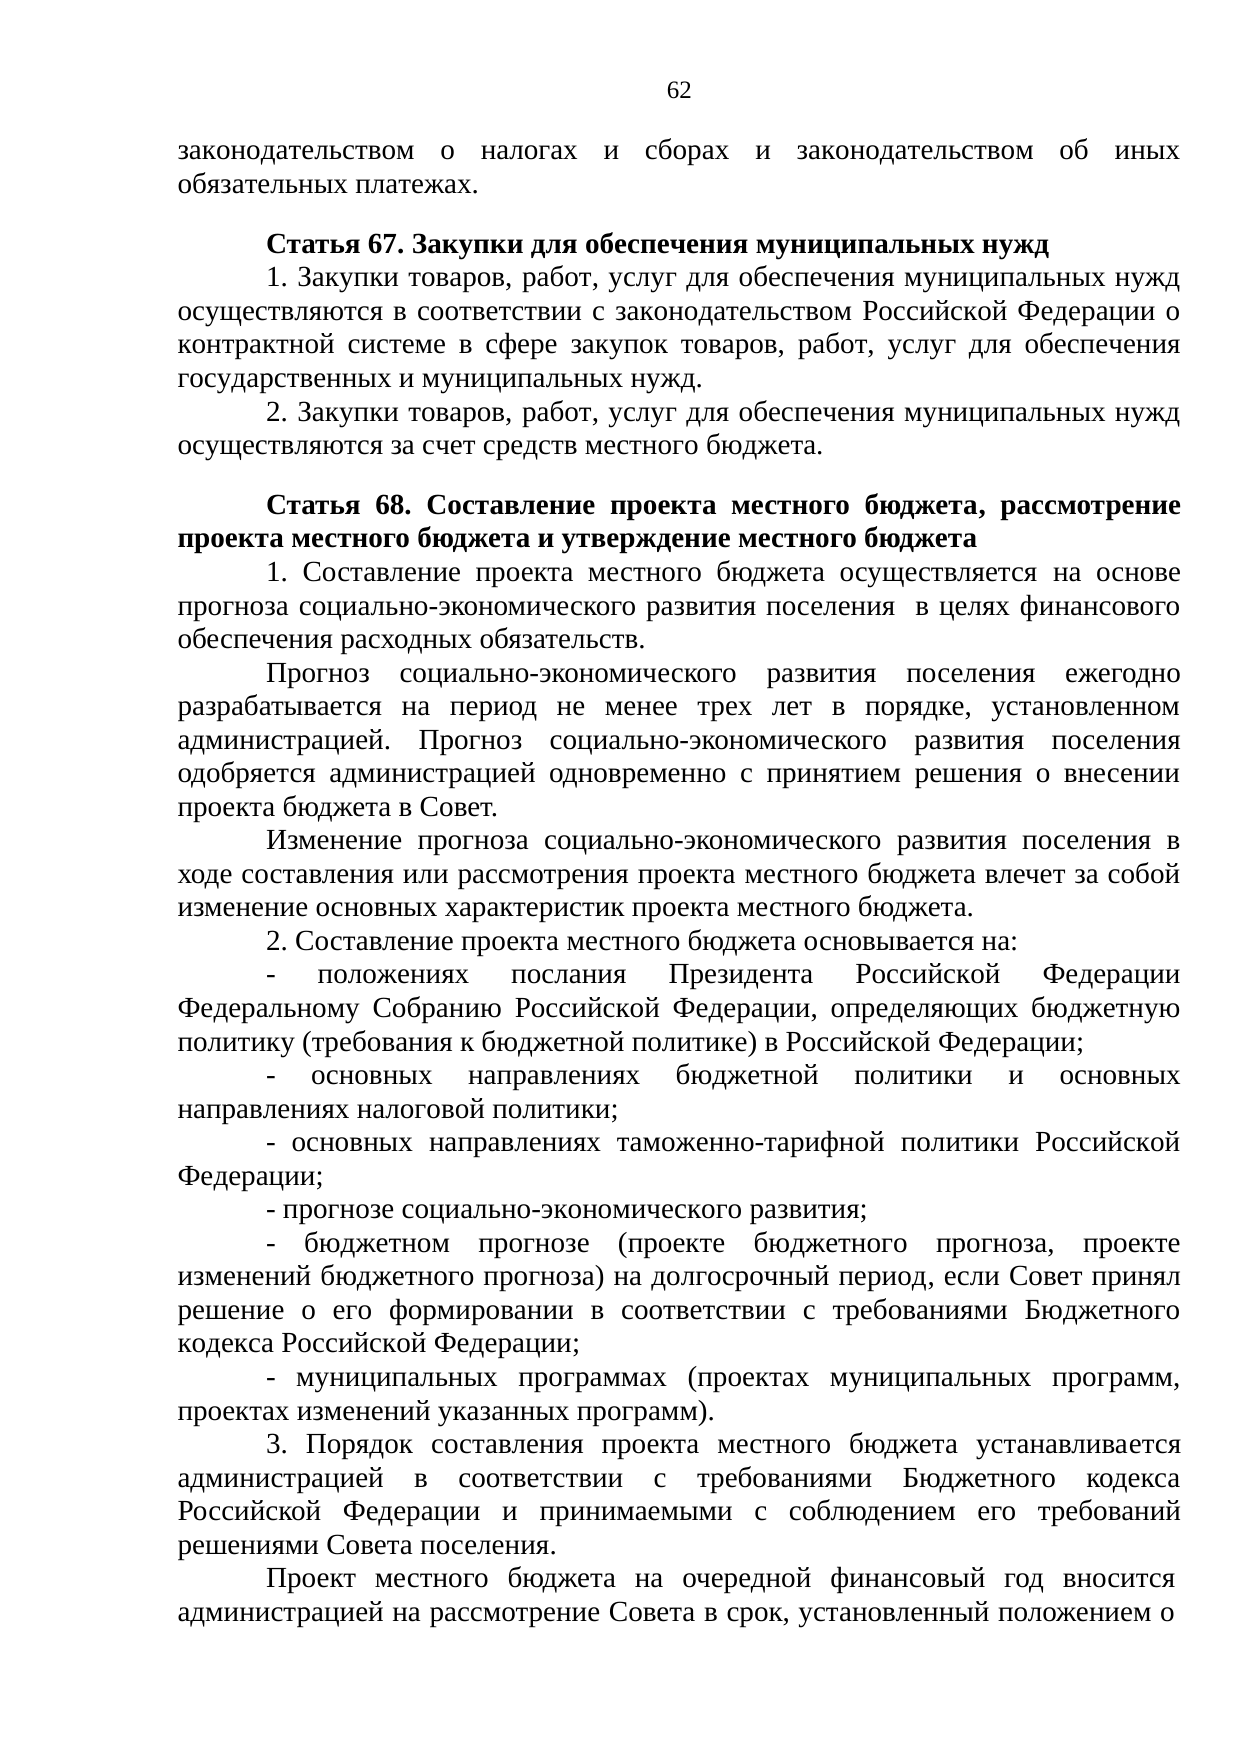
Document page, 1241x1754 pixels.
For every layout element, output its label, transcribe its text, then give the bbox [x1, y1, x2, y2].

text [177, 1560, 1176, 1627]
text 2. Составление проекта местного бюджета основывается на: [177, 923, 1181, 957]
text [177, 132, 1181, 199]
text - положениях послания Президента Российской Федерации Федеральному Собранию Российской Федерации, определяющих бюджетную политику (требования к бюджетной политике) в Российской Федерации; [177, 957, 1181, 1057]
text 3. Порядок составления проекта местного бюджета устанавливается администрацией в соответствии с требованиями Бюджетного кодекса Российской Федерации и принимаемыми с соблюдением его требований решениями Совета поселения. [177, 1426, 1181, 1560]
text 1. Составление проекта местного бюджета осуществляется на основе прогноза социально-экономического развития поселения в целях финансового обеспечения расходных обязательств. [177, 554, 1181, 655]
text 1. Закупки товаров, работ, услуг для обеспечения муниципальных нужд осуществляются в соответствии с законодательством Российской Федерации о контрактной системе в сфере закупок товаров, работ, услуг для обеспечения государственных и муниципальных нужд. [177, 259, 1181, 394]
text Статья 67. Закупки для обеспечения муниципальных нужд [177, 226, 1181, 259]
text 2. Закупки товаров, работ, услуг для обеспечения муниципальных нужд осуществляются за счет средств местного бюджета. [177, 394, 1181, 461]
text Статья 68. Составление проекта местного бюджета, рассмотрение проекта местного бюджета и утверждение местного бюджета [177, 487, 1181, 554]
text - бюджетном прогнозе (проекте бюджетного прогноза, проекте изменений бюджетного прогноза) на долгосрочный период, если Совет принял решение о его формировании в соответствии с требованиями Бюджетного кодекса Российской Федерации; [177, 1225, 1181, 1359]
text Изменение прогноза социально-экономического развития поселения в ходе составления или рассмотрения проекта местного бюджета влечет за собой изменение основных характеристик проекта местного бюджета. [177, 822, 1181, 923]
text - основных направлениях бюджетной политики и основных направлениях налоговой политики; [177, 1057, 1181, 1124]
text Прогноз социально-экономического развития поселения ежегодно разрабатывается на период не менее трех лет в порядке, установленном администрацией. Прогноз социально-экономического развития поселения одобряется администрацией одновременно с принятием решения о внесении проекта бюджета в Совет. [177, 655, 1181, 822]
text - прогнозе социально-экономического развития; [177, 1191, 1181, 1225]
text - муниципальных программах (проектах муниципальных программ, проектах изменений указанных программ). [177, 1359, 1181, 1426]
text - основных направлениях таможенно-тарифной политики Российской Федерации; [177, 1124, 1181, 1191]
